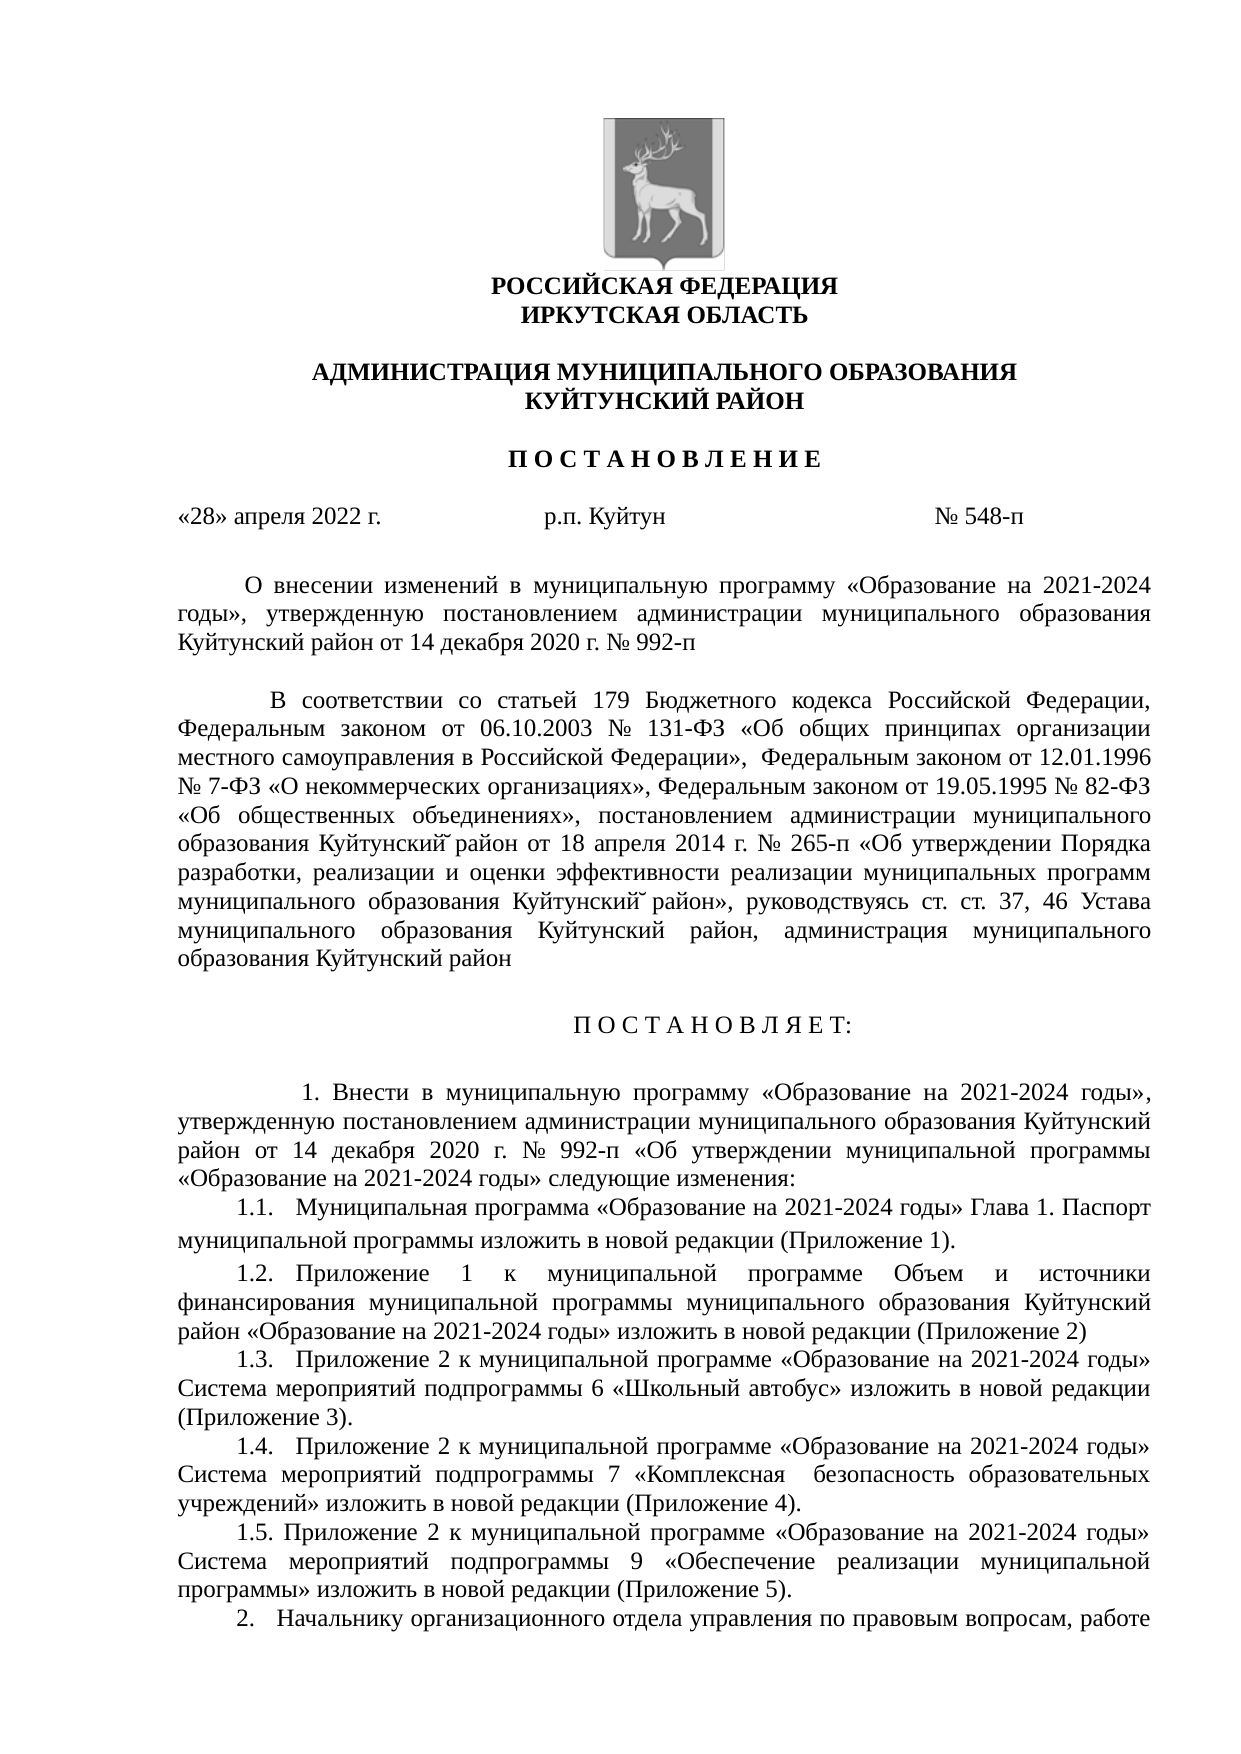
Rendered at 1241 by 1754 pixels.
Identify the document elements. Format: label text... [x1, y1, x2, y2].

list Приложение 2 к муниципальной программе «Образование на 2021-2024 годы» Система мероприятий подпрограммы 7 «Комплексная безопасность образовательных учреждений» изложить в новой редакции (Приложение 4). [177, 1431, 1151, 1517]
text П О С Т А Н О В Л Е Н И Е [177, 444, 1152, 472]
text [177, 1603, 1152, 1632]
text РОССИЙСКАЯ ФЕДЕРАЦИЯ [177, 271, 1152, 300]
text «28» апреля 2022 г. р.п. Куйтун № 548-п [177, 501, 1152, 530]
list Муниципальная программа «Образование на 2021-2024 годы» Глава 1. Паспорт муниципальной программы изложить в новой редакции (Приложение 1). [177, 1192, 1152, 1254]
text П О С Т А Н О В Л Я Е Т: [199, 1010, 1152, 1039]
text 1. Внести в муниципальную программу «Образование на 2021-2024 годы», утвержденную постановлением администрации муниципального образования Куйтунский район от 14 декабря 2020 г. № 992-п «Об утверждении муниципальной программы «Образование на 2021-2024 годы» следующие изменения: [177, 1077, 1152, 1192]
text 1.5. Приложение 2 к муниципальной программе «Образование на 2021-2024 годы» Система мероприятий подпрограммы 9 «Обеспечение реализации муниципальной программы» изложить в новой редакции (Приложение 5). [177, 1517, 1151, 1603]
text КУЙТУНСКИЙ РАЙОН [177, 386, 1152, 415]
text ИРКУТСКАЯ ОБЛАСТЬ [177, 300, 1152, 329]
text АДМИНИСТРАЦИЯ МУНИЦИПАЛЬНОГО ОБРАЗОВАНИЯ [177, 357, 1152, 386]
list Приложение 1 к муниципальной программе Объем и источники финансирования муниципальной программы муниципального образования Куйтунский район «Образование на 2021-2024 годы» изложить в новой редакции (Приложение 2) [177, 1258, 1152, 1344]
list Приложение 2 к муниципальной программе «Образование на 2021-2024 годы» Система мероприятий подпрограммы 6 «Школьный автобус» изложить в новой редакции (Приложение 3). [177, 1344, 1152, 1431]
text О внесении изменений в муниципальную программу «Образование на 2021-2024 годы», утвержденную постановлением администрации муниципального образования Куйтунский район от 14 декабря 2020 г. № 992-п [177, 570, 1152, 656]
text В соответствии со статьей 179 Бюджетного кодекса Российской Федерации, Федеральным законом от 06.10.2003 № 131-ФЗ «Об общих принципах организации местного самоуправления в Российской Федерации», Федеральным законом от 12.01.1996 № 7-ФЗ «О некоммерческих организациях», Федеральным законом от 19.05.1995 № 82-ФЗ «Об общественных объединениях», постановлением администрации муниципального образования Куйтунский̆ район от 18 апреля 2014 г. № 265-п «Об утверждении Порядка разработки, реализации и оценки эффективности реализации муниципальных программ муниципального образования Куйтунский̆ район», руководствуясь ст. ст. 37, 46 Устава муниципального образования Куйтунский район, администрация муниципального образования Куйтунский район [177, 685, 1152, 829]
